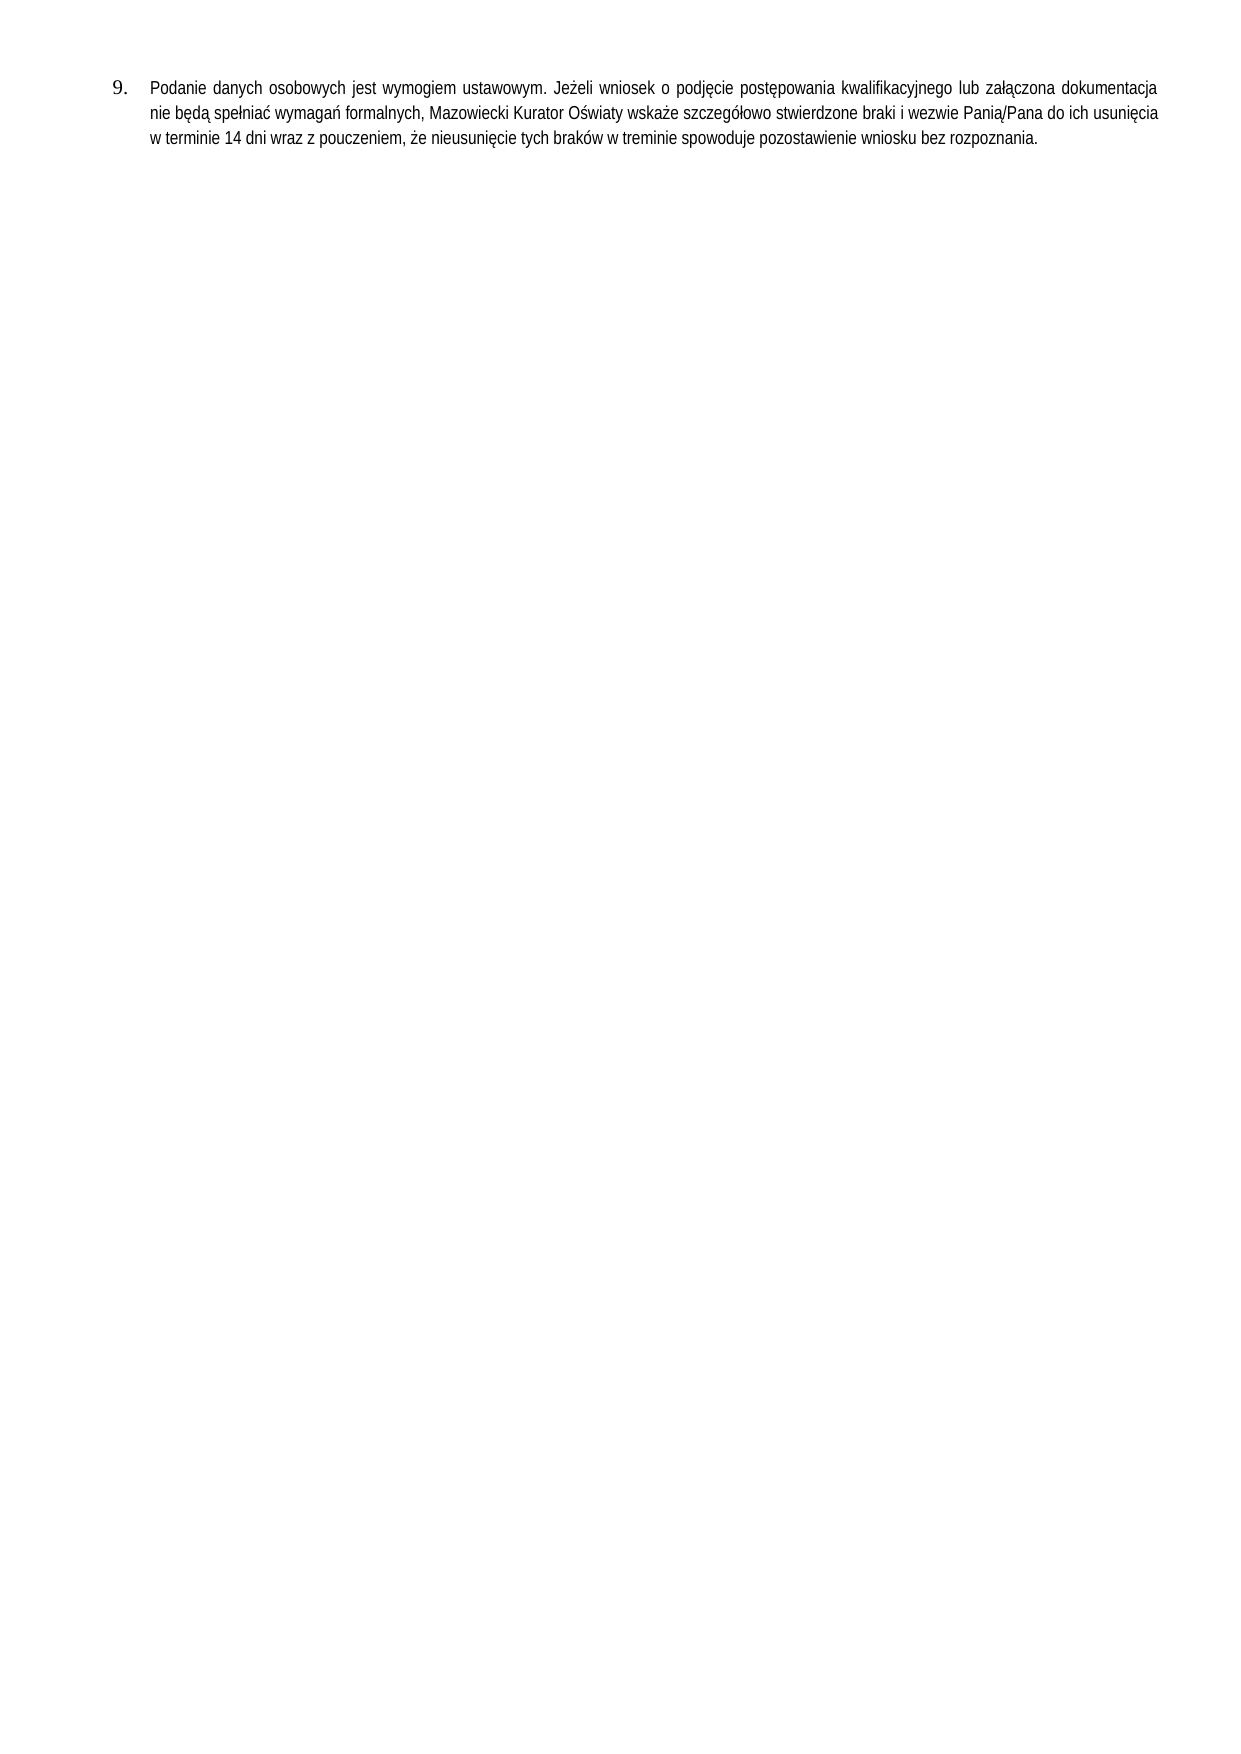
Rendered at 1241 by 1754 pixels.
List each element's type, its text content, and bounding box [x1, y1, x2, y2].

list Podanie danych osobowych jest wymogiem ustawowym. Jeżeli wniosek o podjęcie postępowania kwalifikacyjnego lub załączona dokumentacja nie będą spełniać wymagań formalnych, Mazowiecki Kurator Oświaty wskaże szczegółowo stwierdzone braki i wezwie Panią/Pana do ich usunięcia w terminie 14 dni wraz z pouczeniem, że nieusunięcie tych braków w treminie spowoduje pozostawienie wniosku bez rozpoznania. [112, 75, 1165, 149]
